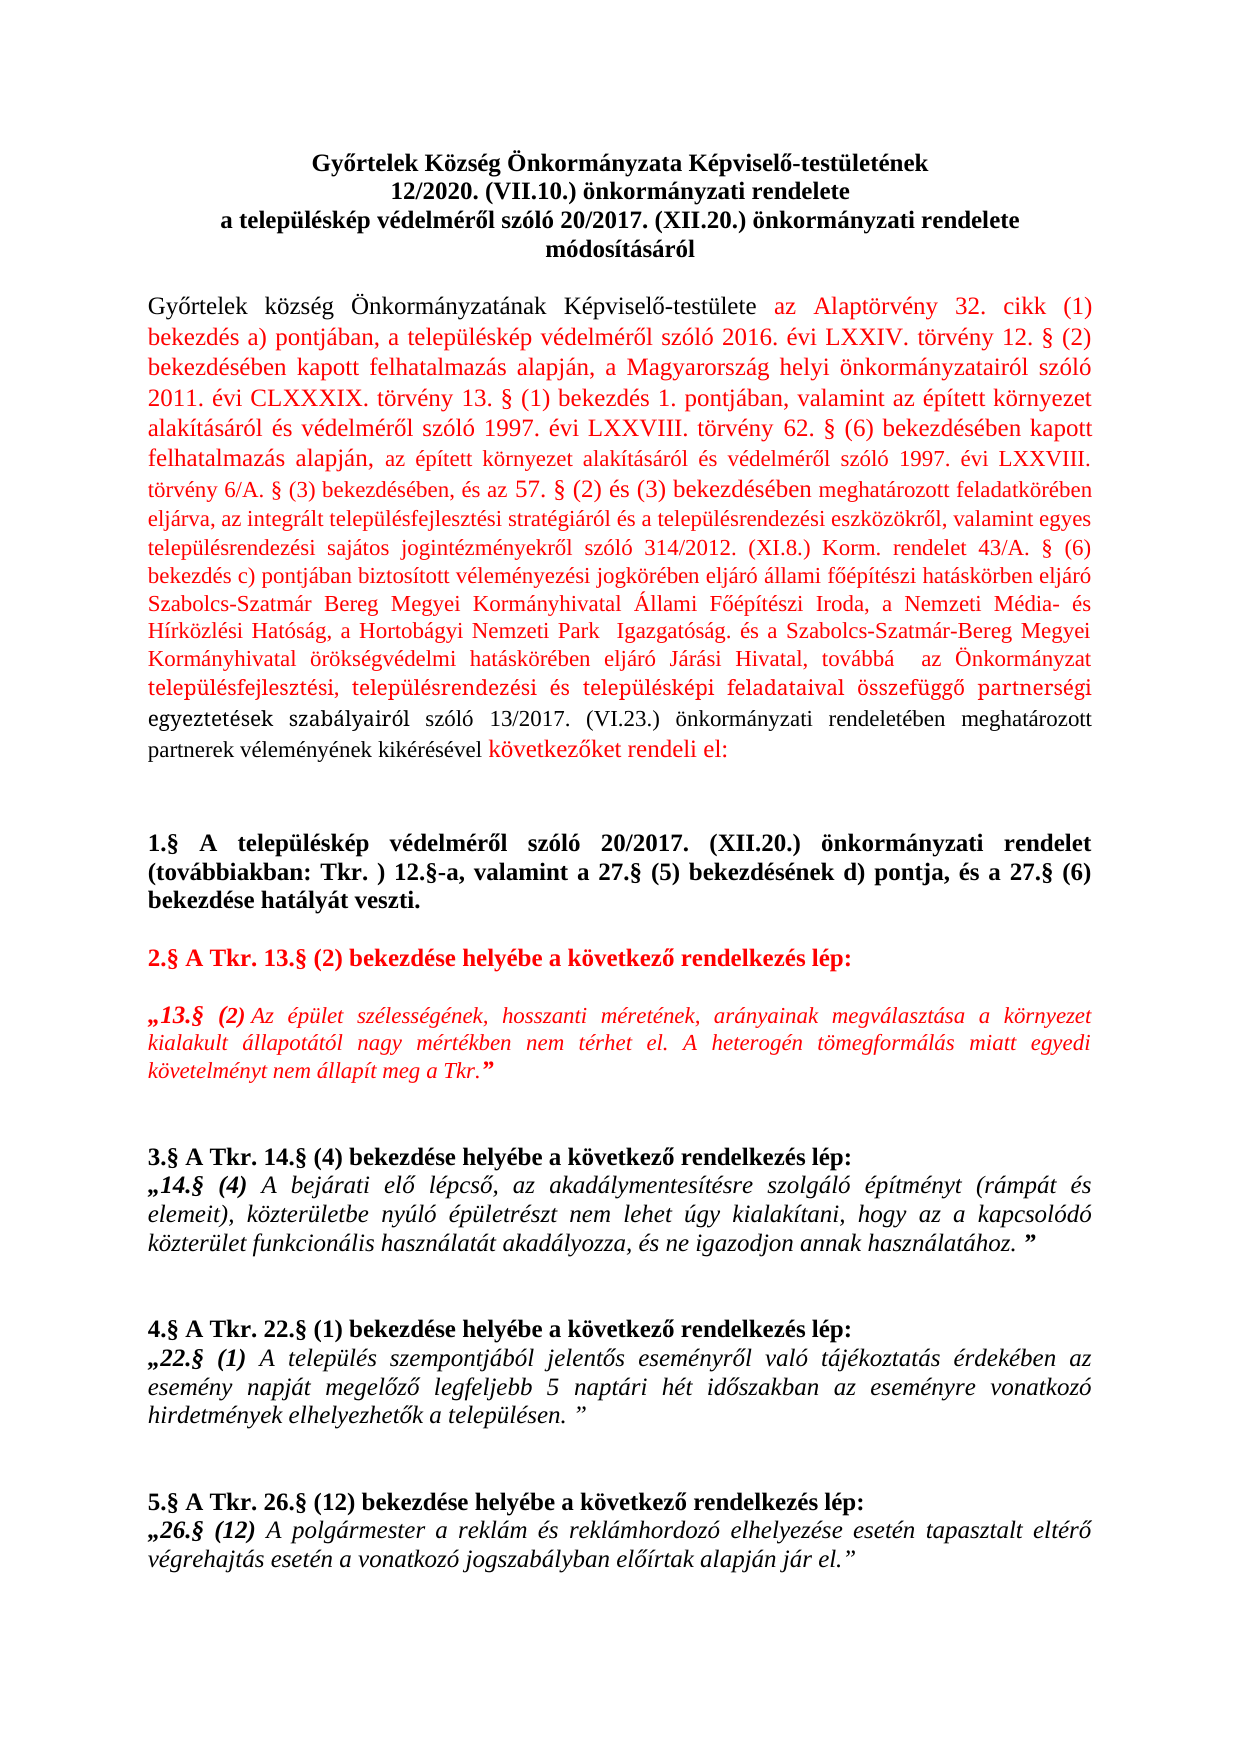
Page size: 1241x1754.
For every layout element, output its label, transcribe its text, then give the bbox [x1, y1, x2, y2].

text „13.§ (2) Az épület szélességének, hosszanti méretének, arányainak megválasztása a környezet kialakult állapotától nagy mértékben nem térhet el. A heterogén tömegformálás miatt egyedi követelményt nem állapít meg a Tkr.” [148, 1000, 1093, 1084]
text a településkép védelméről szóló 20/2017. (XII.20.) önkormányzati rendelete módosításáról [148, 205, 1093, 263]
text „26.§ (12) A polgármester a reklám és reklámhordozó elhelyezése esetén tapasztalt eltérő végrehajtás esetén a vonatkozó jogszabályban előírtak alapján jár el.” [148, 1516, 1093, 1573]
text Győrtelek Község Önkormányzata Képviselő-testületének [148, 148, 1093, 176]
text 1.§ A településkép védelméről szóló 20/2017. (XII.20.) önkormányzati rendelet (továbbiakban: Tkr. ) 12.§-a, valamint a 27.§ (5) bekezdésének d) pontja, és a 27.§ (6) bekezdése hatályát veszti. [148, 828, 1093, 914]
text „14.§ (4) A bejárati elő lépcső, az akadálymentesítésre szolgáló építményt (rámpát és elemeit), közterületbe nyúló épületrészt nem lehet úgy kialakítani, hogy az a kapcsolódó közterület funkcionális használatát akadályozza, és ne igazodjon annak használatához. ” [148, 1171, 1093, 1257]
text Győrtelek község Önkormányzatának Képviselő-testülete az Alaptörvény 32. cikk (1) bekezdés a) pontjában, a településkép védelméről szóló 2016. évi LXXIV. törvény 12. § (2) bekezdésében kapott felhatalmazás alapján, a Magyarország helyi önkormányzatairól szóló 2011. évi CLXXXIX. törvény 13. § (1) bekezdés 1. pontjában, valamint az épített környezet alakításáról és védelméről szóló 1997. évi LXXVIII. törvény 62. § (6) bekezdésében kapott felhatalmazás alapján, az épített környezet alakításáról és védelméről szóló 1997. évi LXXVIII. törvény 6/A. § (3) bekezdésében, és az 57. § (2) és (3) bekezdésében meghatározott feladatkörében eljárva, az integrált településfejlesztési stratégiáról és a településrendezési eszközökről, valamint egyes településrendezési sajátos jogintézményekről szóló 314/2012. (XI.8.) Korm. rendelet 43/A. § (6) bekezdés c) pontjában biztosított véleményezési jogkörében eljáró állami főépítészi hatáskörben eljáró Szabolcs-Szatmár Bereg Megyei Kormányhivatal Állami Főépítészi Iroda, a Nemzeti Média- és Hírközlési Hatóság, a Hortobágyi Nemzeti Park Igazgatóság. és a Szabolcs-Szatmár-Bereg Megyei Kormányhivatal örökségvédelmi hatáskörében eljáró Járási Hivatal, továbbá az Önkormányzat településfejlesztési, településrendezési és településképi feladataival összefüggő partnerségi egyeztetések szabályairól szóló 13/2017. (VI.23.) önkormányzati rendeletében meghatározott partnerek véleményének kikérésével következőket rendeli el: [148, 291, 1093, 674]
text 5.§ A Tkr. 26.§ (12) bekezdése helyébe a következő rendelkezés lép: [148, 1487, 1093, 1516]
text 2.§ A Tkr. 13.§ (2) bekezdése helyébe a következő rendelkezés lép: [148, 943, 1093, 972]
text 3.§ A Tkr. 14.§ (4) bekezdése helyébe a következő rendelkezés lép: [148, 1142, 1093, 1171]
text 4.§ A Tkr. 22.§ (1) bekezdése helyébe a következő rendelkezés lép: [148, 1314, 1093, 1343]
text „22.§ (1) A település szempontjából jelentős eseményről való tájékoztatás érdekében az esemény napját megelőző legfeljebb 5 naptári hét időszakban az eseményre vonatkozó hirdetmények elhelyezhetők a településen. ” [148, 1343, 1093, 1429]
text 12/2020. (VII.10.) önkormányzati rendelete [148, 176, 1093, 205]
